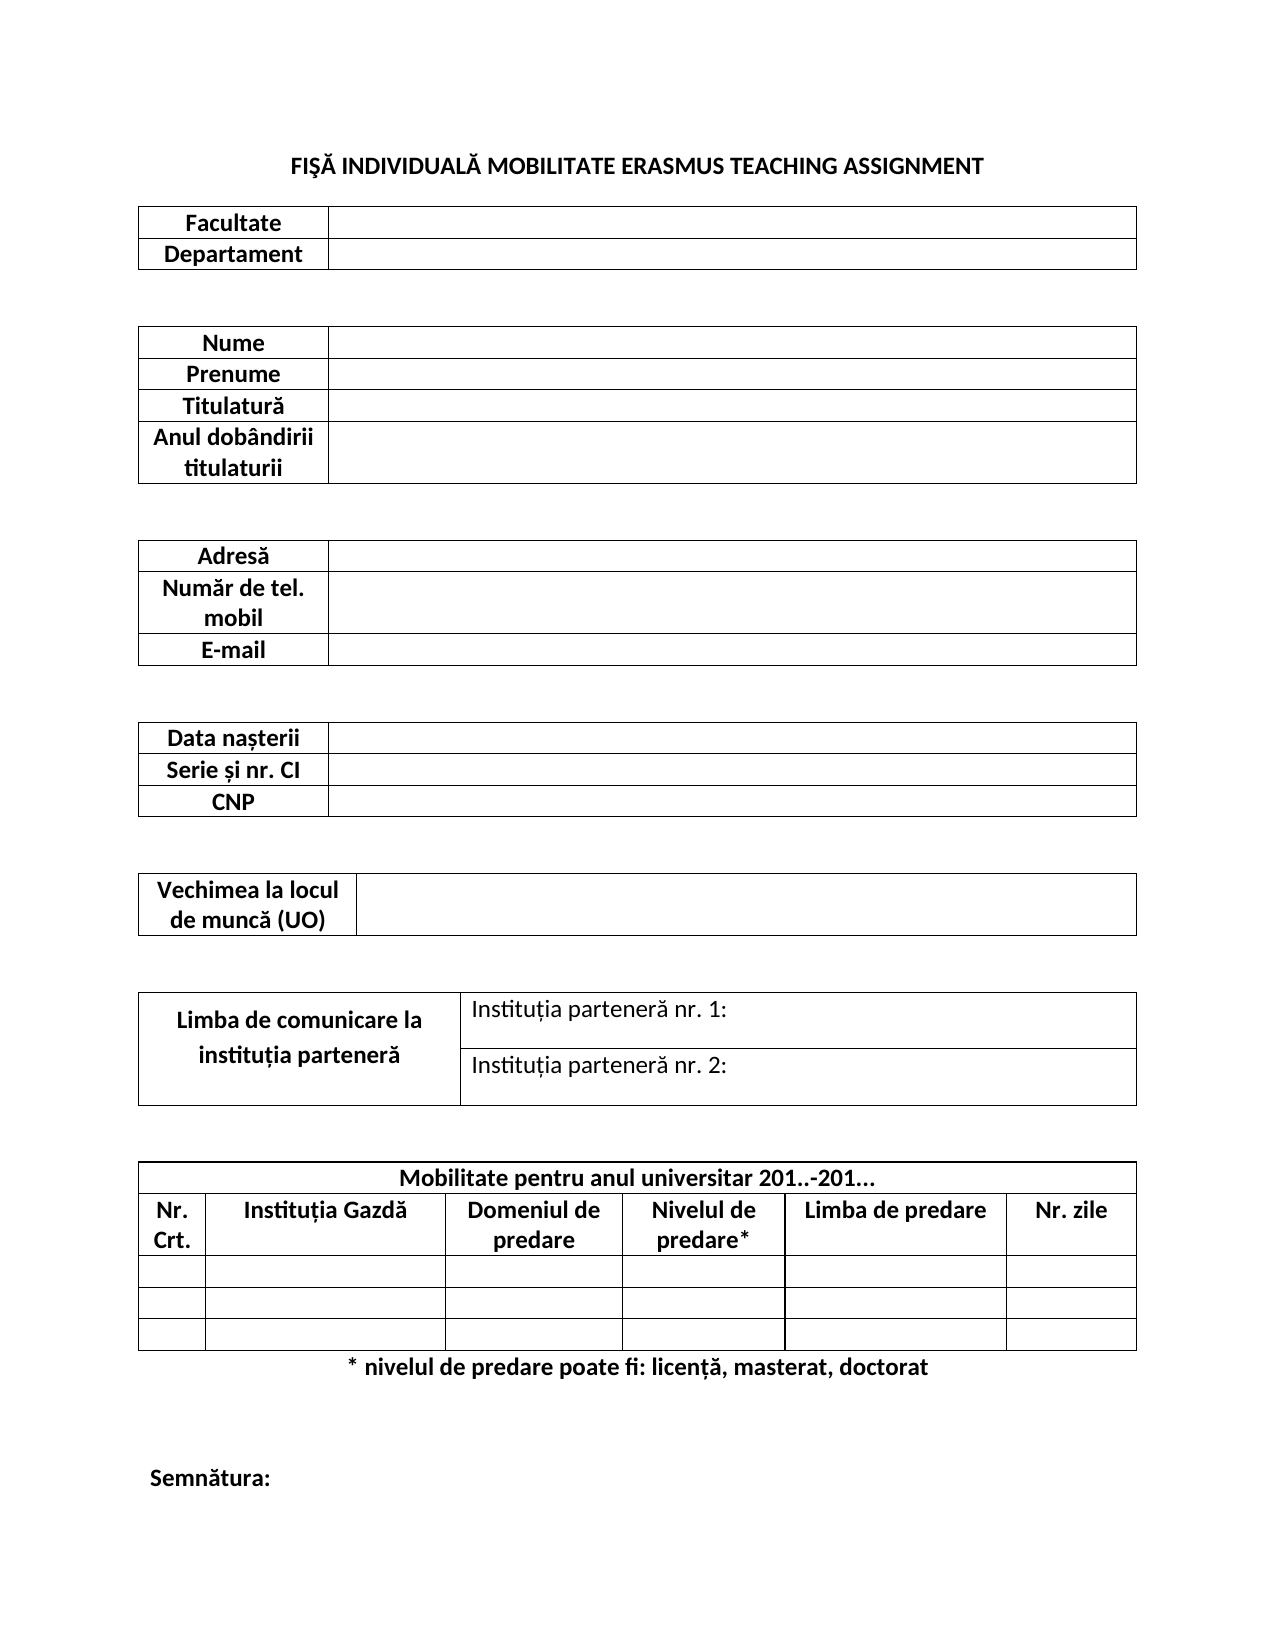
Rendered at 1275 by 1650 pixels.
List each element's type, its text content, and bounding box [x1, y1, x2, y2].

table_cell Prenume [139, 359, 328, 389]
table_cell Anul dobândirii titulaturii [139, 422, 328, 483]
table_header [329, 207, 1136, 237]
table_cell Nr. zile [1007, 1194, 1136, 1255]
table_cell [623, 1256, 784, 1287]
table_cell [1007, 1319, 1136, 1350]
table_cell [329, 572, 1136, 633]
table_cell Domeniul de predare [446, 1194, 622, 1255]
table_cell [329, 239, 1136, 269]
table_cell [329, 390, 1136, 421]
table_cell [446, 1319, 622, 1350]
table_header Facultate [139, 207, 328, 237]
table_header Data naşterii [139, 723, 328, 753]
table_cell Titulatură [139, 390, 328, 421]
text Semnătura: [150, 1462, 1125, 1493]
table_cell [786, 1256, 1006, 1287]
table_cell Departament [139, 239, 328, 269]
text FIŞĂ INDIVIDUALĂ MOBILITATE ERASMUS TEACHING ASSIGNMENT [150, 150, 1125, 181]
table_cell Serie şi nr. CI [139, 754, 328, 785]
table_cell E-mail [139, 634, 328, 665]
table_header Adresă [139, 541, 328, 571]
table_cell Nr. Crt. [139, 1194, 205, 1255]
table_cell [446, 1256, 622, 1287]
table_cell [206, 1256, 445, 1287]
table_cell [329, 359, 1136, 389]
table_cell Nivelul de predare* [623, 1194, 784, 1255]
table_cell CNP [139, 786, 328, 816]
table_cell [786, 1319, 1006, 1350]
table_cell [1007, 1256, 1136, 1287]
table_cell [206, 1288, 445, 1318]
table_cell [139, 1288, 205, 1318]
table_header Vechimea la locul de muncă (UO) [139, 874, 356, 935]
table_cell Instituţia Gazdă [206, 1194, 445, 1255]
table_cell [446, 1288, 622, 1318]
table_header Limba de comunicare la instituția parteneră [139, 993, 460, 1104]
table_cell [1007, 1288, 1136, 1318]
table_cell [786, 1288, 1006, 1318]
table_cell Număr de tel. mobil [139, 572, 328, 633]
table_cell [206, 1319, 445, 1350]
table_cell [139, 1256, 205, 1287]
table_header Instituția parteneră nr. 1: [461, 993, 1136, 1048]
table_header Nume [139, 327, 328, 357]
table_header Mobilitate pentru anul universitar 201..-201... [139, 1163, 1136, 1193]
table_cell [329, 754, 1136, 785]
table_cell [623, 1288, 784, 1318]
table_header [329, 327, 1136, 357]
table_header [329, 541, 1136, 571]
table_header [329, 723, 1136, 753]
table_cell Instituția parteneră nr. 2: [461, 1049, 1136, 1104]
table_cell [329, 786, 1136, 816]
table_cell Limba de predare [786, 1194, 1006, 1255]
table_cell [139, 1319, 205, 1350]
table_cell [329, 634, 1136, 665]
table_cell [623, 1319, 784, 1350]
table_cell [329, 422, 1136, 483]
table_header [357, 874, 1136, 935]
text * nivelul de predare poate fi: licenţă, masterat, doctorat [150, 1351, 1125, 1381]
